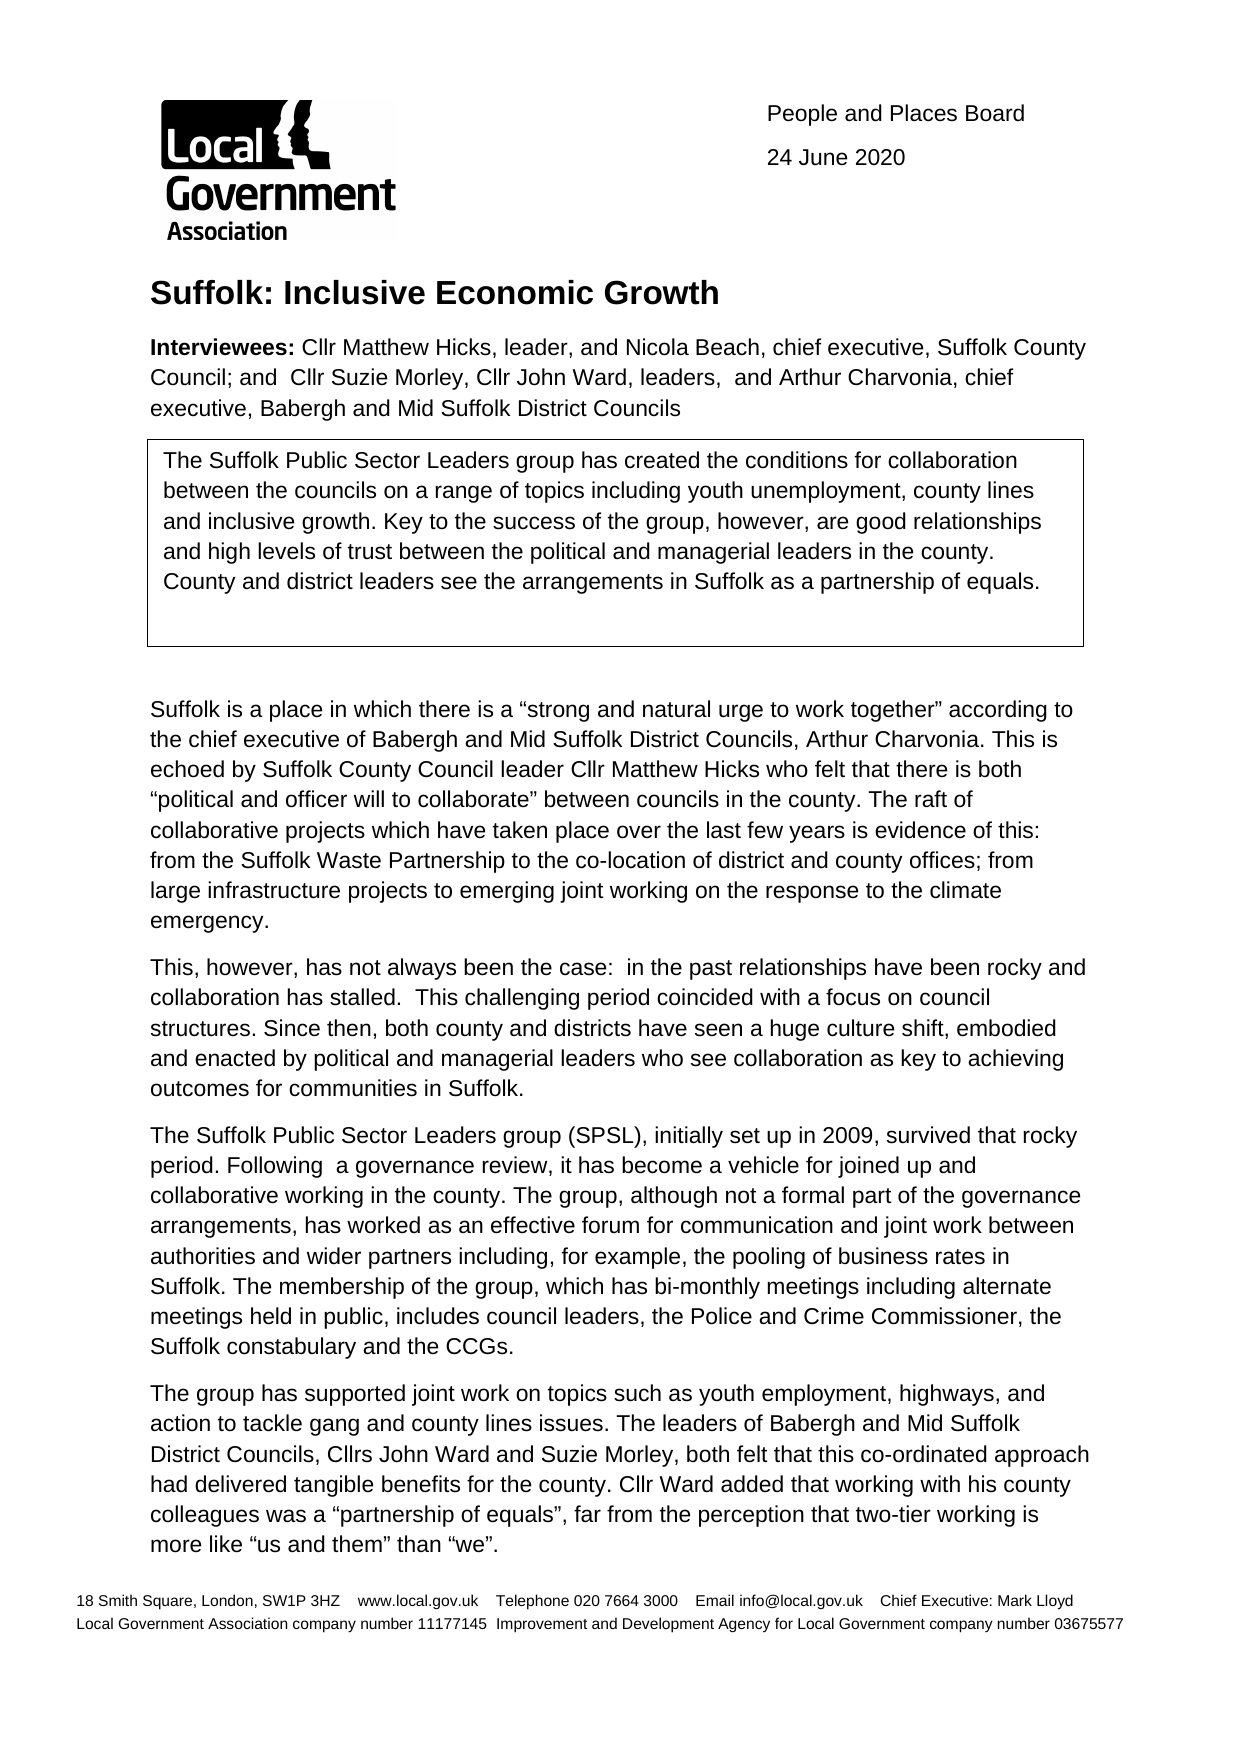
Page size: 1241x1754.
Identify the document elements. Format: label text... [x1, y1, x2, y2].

text Suffolk: Inclusive Economic Growth [150, 273, 1090, 312]
text The group has supported joint work on topics such as youth employment, highways, and action to tackle gang and county lines issues. The leaders of Babergh and Mid Suffolk District Councils, Cllrs John Ward and Suzie Morley, both felt that this co-ordinated approach had delivered tangible benefits for the county. Cllr Ward added that working with his county colleagues was a “partnership of equals”, far from the perception that two-tier working is more like “us and them” than “we”. [150, 1380, 1090, 1557]
picture [161, 100, 396, 240]
text The Suffolk Public Sector Leaders group (SPSL), initially set up in 2009, survived that rocky period. Following a governance review, it has become a vehicle for joined up and collaborative working in the county. The group, although not a formal part of the governance arrangements, has worked as an effective forum for communication and joint work between authorities and wider partners including, for example, the pooling of business rates in Suffolk. The membership of the group, which has bi-monthly meetings including alternate meetings held in public, includes council leaders, the Police and Crime Commissioner, the Suffolk constabulary and the CCGs. [150, 1122, 1090, 1359]
text Suffolk is a place in which there is a “strong and natural urge to work together” according to the chief executive of Babergh and Mid Suffolk District Councils, Arthur Charvonia. This is echoed by Suffolk County Council leader Cllr Matthew Hicks who felt that there is both “political and officer will to collaborate” between councils in the county. The raft of collaborative projects which have taken place over the last few years is evidence of this: from the Suffolk Waste Partnership to the co-location of district and county offices; from large infrastructure projects to emerging joint working on the response to the climate emergency. [150, 696, 1090, 933]
text This, however, has not always been the case: in the past relationships have been rocky and collaboration has stalled. This challenging period coincided with a focus on council structures. Since then, both county and districts have seen a huge culture shift, embodied and enacted by political and managerial leaders who see collaboration as key to achieving outcomes for communities in Suffolk. [150, 954, 1090, 1101]
text Interviewees: Cllr Matthew Hicks, leader, and Nicola Beach, chief executive, Suffolk County Council; and Cllr Suzie Morley, Cllr John Ward, leaders, and Arthur Charvonia, chief executive, Babergh and Mid Suffolk District Councils [150, 334, 1090, 421]
